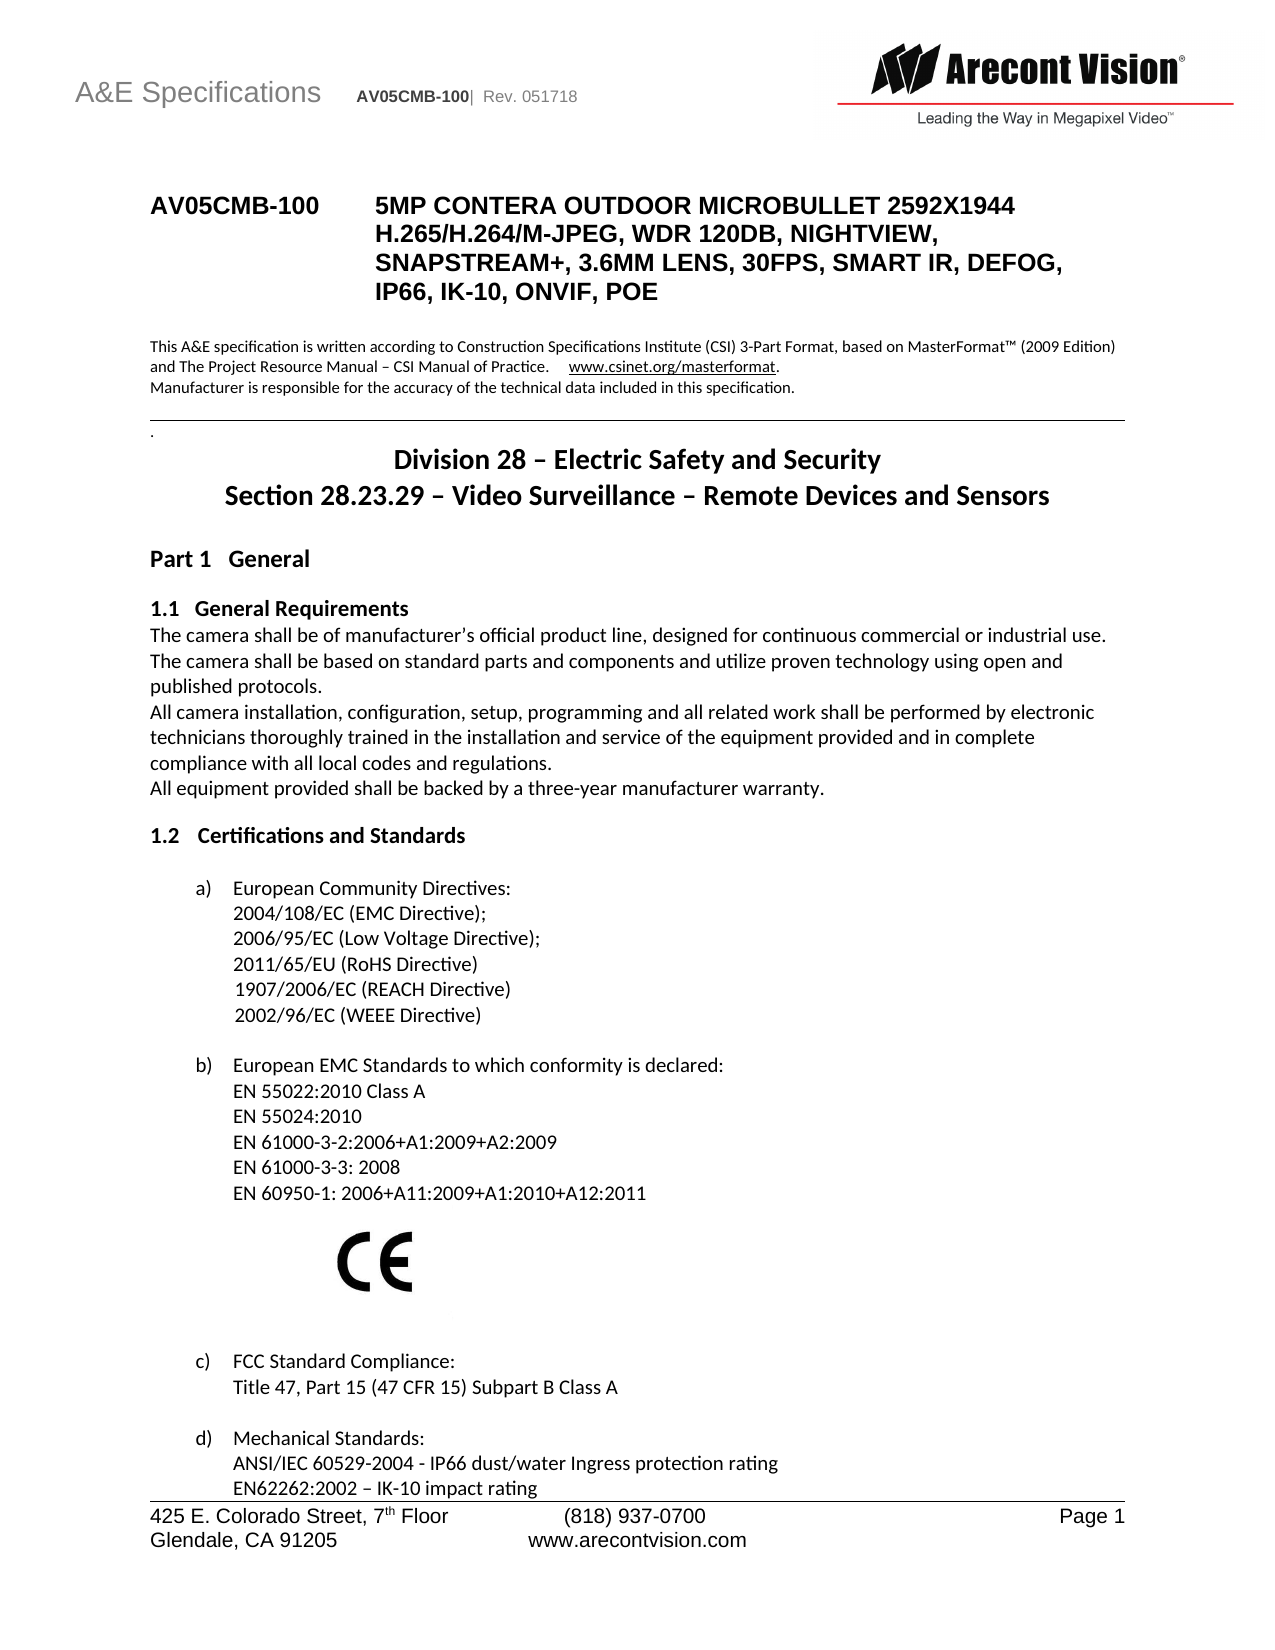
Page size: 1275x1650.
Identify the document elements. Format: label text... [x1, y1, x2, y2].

text 1907/2006/EC (REACH Directive) [150, 976, 1125, 1002]
list ANSI/IEC 60529-2004 - IP66 dust/water Ingress protection rating [233, 1450, 1125, 1476]
list EN 61000-3-2:2006+A1:2009+A2:2009 [195, 1129, 1125, 1154]
list EN 61000-3-3: 2008 [195, 1154, 1125, 1180]
list EN 55024:2010 [195, 1103, 1125, 1129]
subtitle Certifications and Standards [150, 821, 1125, 849]
list European EMC Standards to which conformity is declared: [195, 1053, 1125, 1078]
text Manufacturer is responsible for the accuracy of the technical data included in this specification. [150, 377, 1125, 397]
text 2002/96/EC (WEEE Directive) [150, 1002, 1125, 1027]
text All camera installation, configuration, setup, programming and all related work shall be performed by electronic technicians thoroughly trained in the installation and service of the equipment provided and in complete compliance with all local codes and regulations. [150, 699, 1125, 775]
text AV05CMB-100 5MP CONTERA OUTDOOR MICROBULLET 2592X1944 H.265/H.264/M-JPEG, WDR 120DB, NIGHTVIEW, SNAPSTREAM+, 3.6MM LENS, 30FPS, SMART IR, DEFOG, IP66, IK-10, ONVIF, POE [150, 191, 1125, 306]
subtitle 1.1 General Requirements [150, 594, 1125, 623]
text . [150, 421, 1125, 441]
text The camera shall be based on standard parts and components and utilize proven technology using open and published protocols. [150, 648, 1125, 699]
list Mechanical Standards: [195, 1425, 1125, 1450]
text 2004/108/EC (EMC Directive); [233, 900, 1125, 926]
text Title 47, Part 15 (47 CFR 15) Subpart B Class A [195, 1374, 1125, 1399]
text The camera shall be of manufacturer’s official product line, designed for continuous commercial or industrial use. [150, 623, 1125, 648]
picture [300, 1205, 454, 1323]
text Section 28.23.29 – Video Surveillance – Remote Devices and Sensors [150, 477, 1125, 513]
list FCC Standard Compliance: [195, 1348, 1125, 1374]
picture [813, 30, 1266, 140]
list EN 60950-1: 2006+A11:2009+A1:2010+A12:2011 [195, 1180, 1125, 1205]
text This A&E specification is written according to Construction Specifications Institute (CSI) 3-Part Format, based on MasterFormat™ (2009 Edition) and The Project Resource Manual – CSI Manual of Practice. www.csinet.org/masterformat. [150, 336, 1125, 377]
text Part 1 General [150, 543, 1125, 574]
text Division 28 – Electric Safety and Security [150, 441, 1125, 477]
list EN 55022:2010 Class A [195, 1078, 1125, 1103]
text 2011/65/EU (RoHS Directive) [233, 951, 1125, 976]
text 2006/95/EC (Low Voltage Directive); [233, 926, 1125, 951]
list EN62262:2002 – IK-10 impact rating [233, 1476, 1125, 1501]
text All equipment provided shall be backed by a three-year manufacturer warranty. [150, 775, 1125, 801]
list European Community Directives: [195, 875, 1125, 900]
